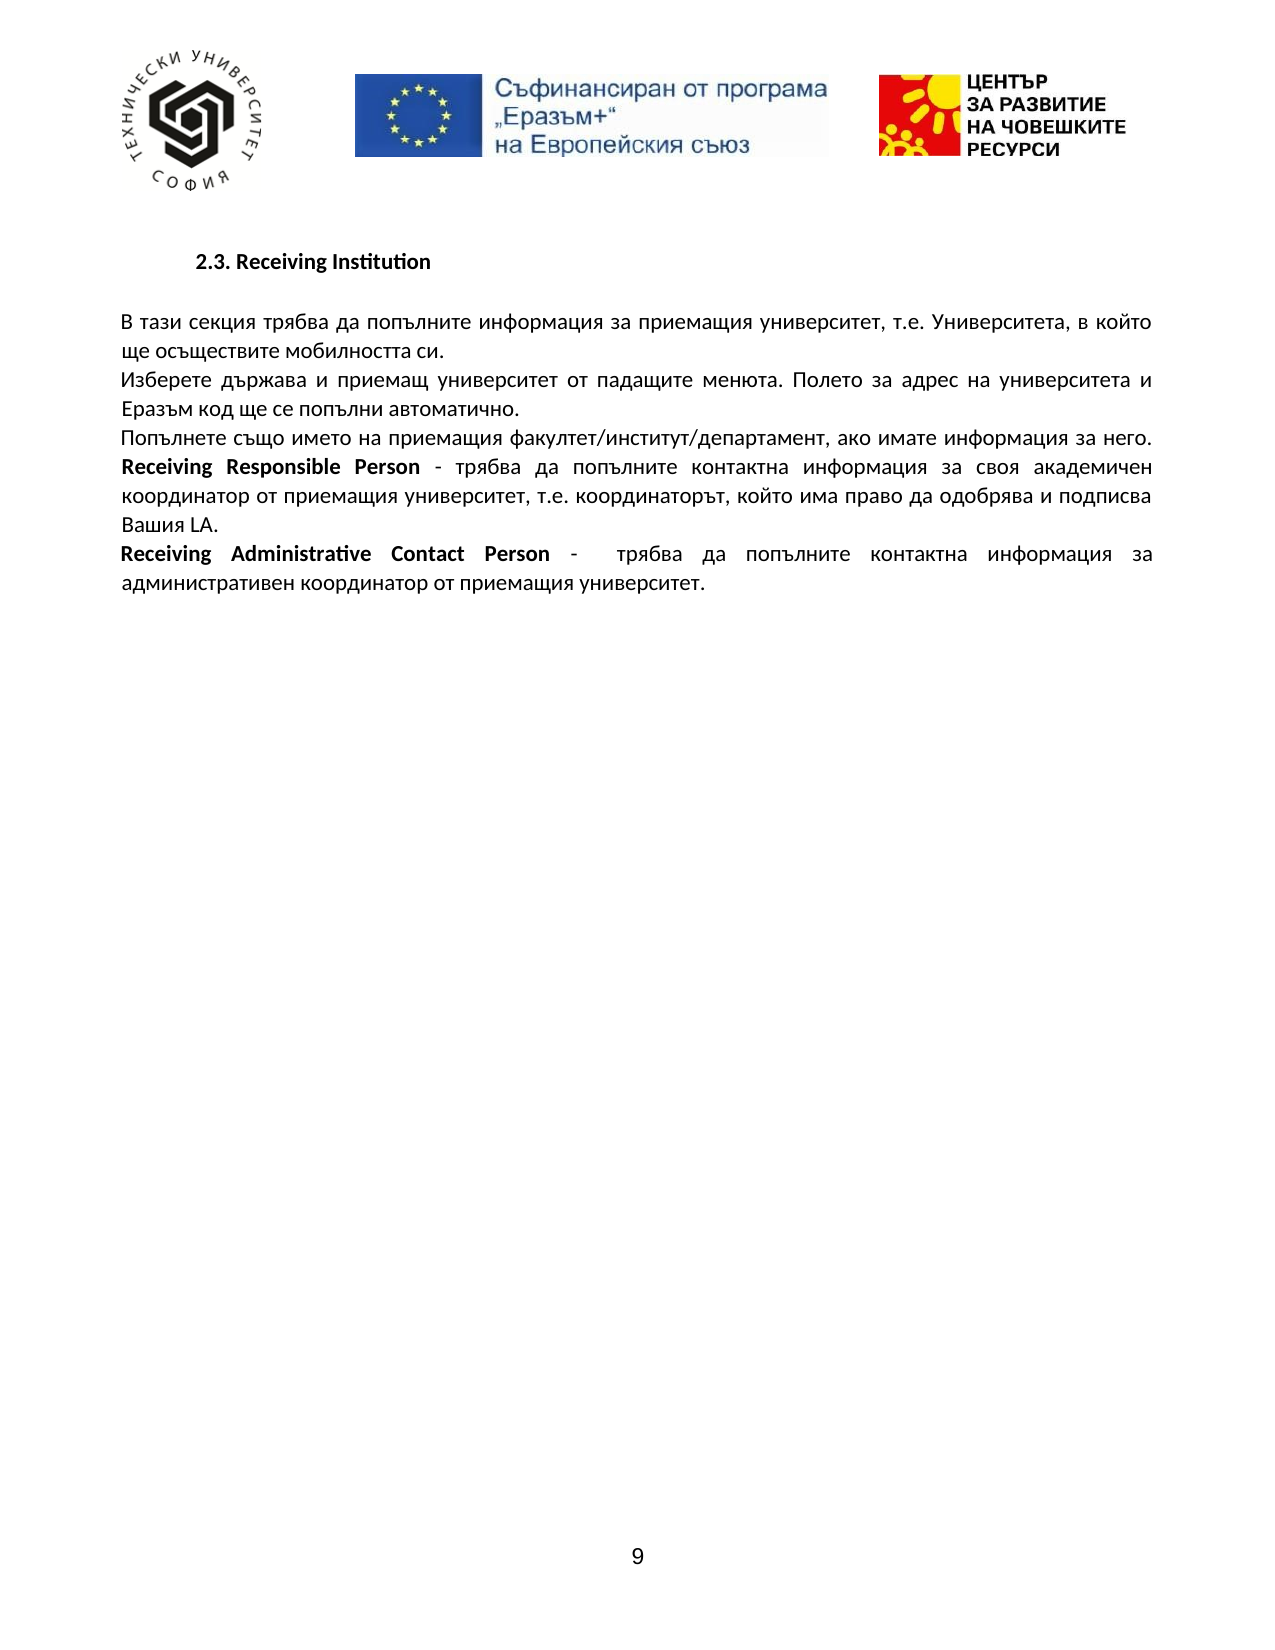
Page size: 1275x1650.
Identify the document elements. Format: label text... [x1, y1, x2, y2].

text Попълнете също името на приемащия факултет/институт/департамент, ако имате информация за него. Receiving Responsible Person - трябва да попълните контактна информация за своя академичен координатор от приемащия университет, т.е. координаторът, който има право да одобрява и подписва Вашия LA. [120, 423, 1154, 538]
subtitle 2.3. Receiving Institution [195, 247, 1153, 275]
text Изберете държава и приемащ университет от падащите менюта. Полето за адрес на университета и Еразъм код ще се попълни автоматично. [120, 365, 1154, 422]
picture [122, 50, 262, 191]
text Receiving Administrative Contact Person - трябва да попълните контактна информация за административен координатор от приемащия университет. [120, 539, 1154, 596]
text В тази секция трябва да попълните информация за приемащия университет, т.е. Университета, в който ще осъществите мобилността си. [120, 307, 1154, 364]
picture [355, 74, 829, 157]
picture [879, 74, 1127, 156]
